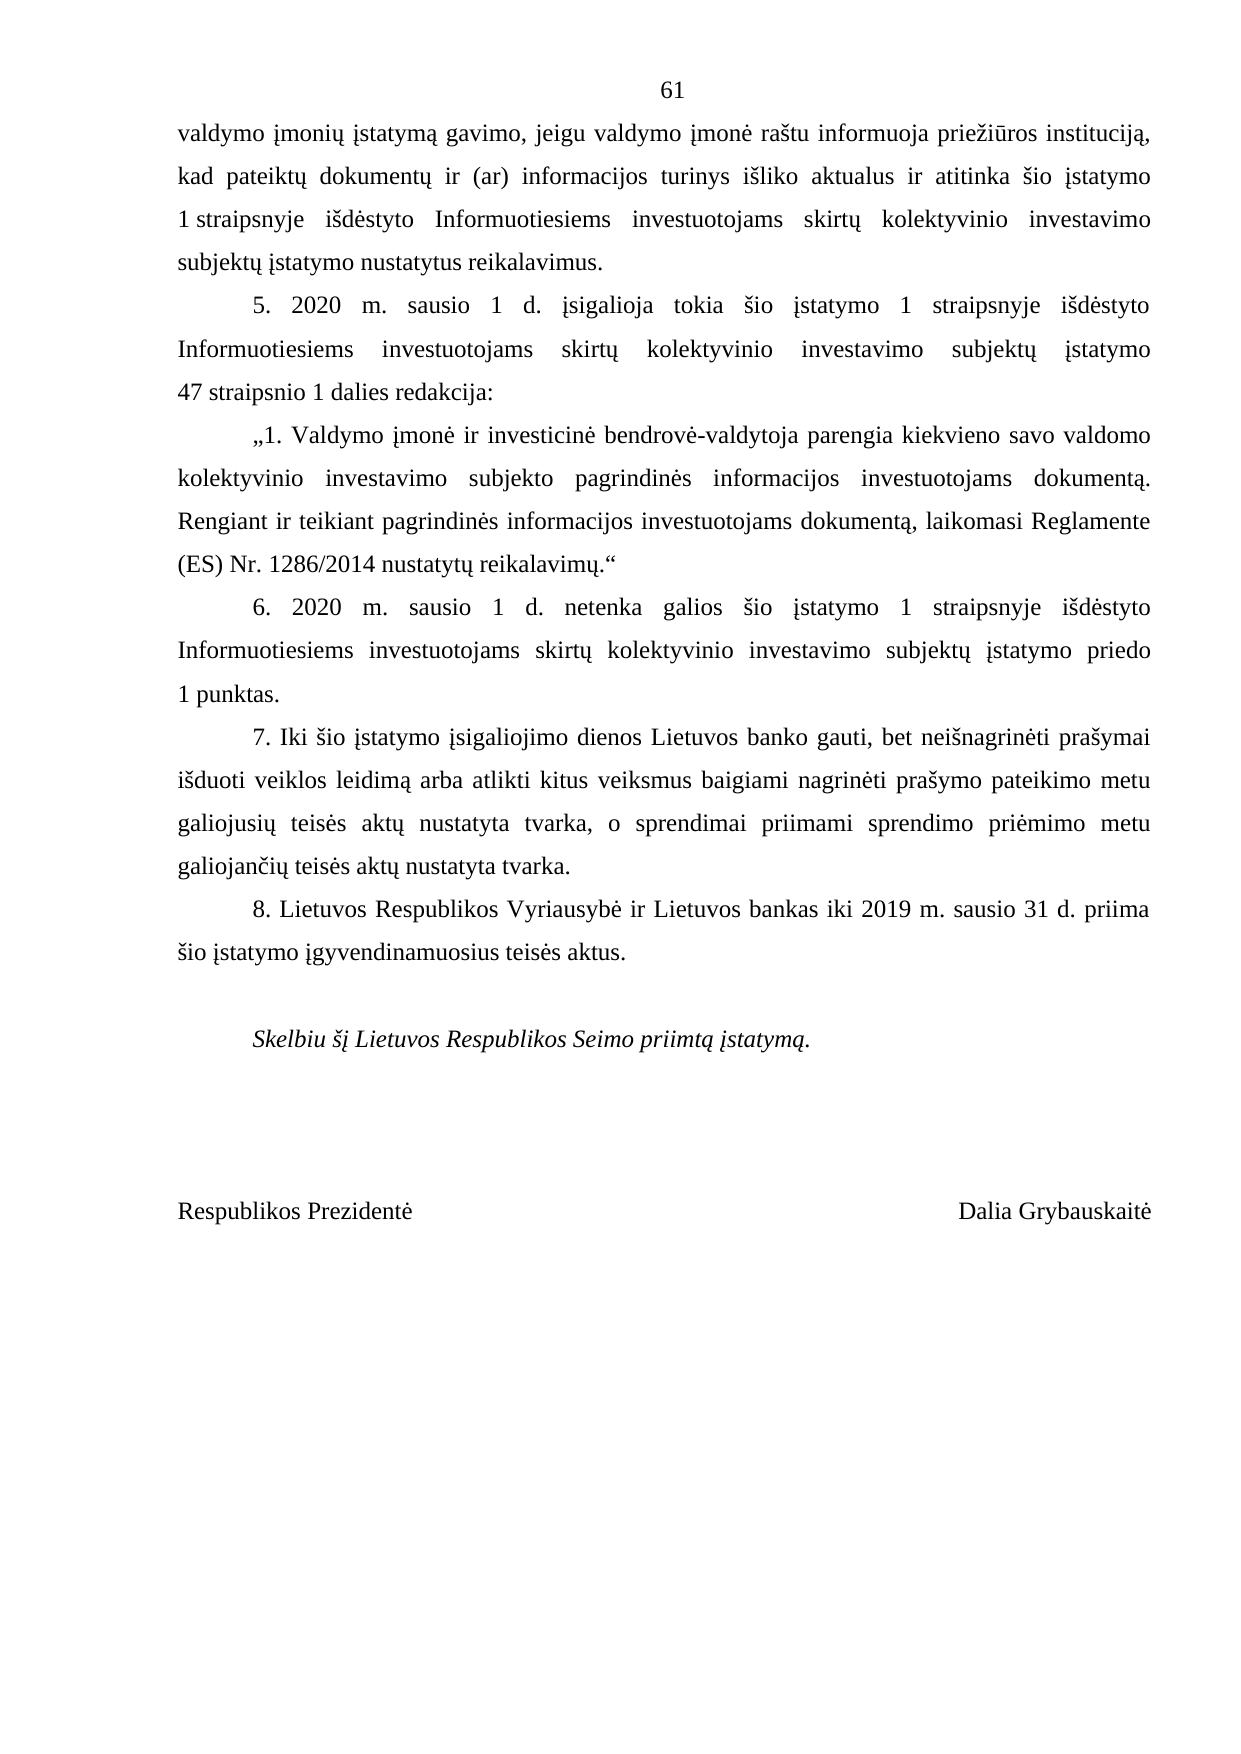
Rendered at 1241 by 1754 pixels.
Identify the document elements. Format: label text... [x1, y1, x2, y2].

text Respublikos Prezidentė Dalia Grybauskaitė [177, 1196, 1152, 1225]
text „1. Valdymo įmonė ir investicinė bendrovė-valdytoja parengia kiekvieno savo valdomo kolektyvinio investavimo subjekto pagrindinės informacijos investuotojams dokumentą. Rengiant ir teikiant pagrindinės informacijos investuotojams dokumentą, laikomasi Reglamente (ES) Nr. 1286/2014 nustatytų reikalavimų.“ [177, 420, 1152, 578]
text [177, 118, 1152, 276]
text 7. Iki šio įstatymo įsigaliojimo dienos Lietuvos banko gauti, bet neišnagrinėti prašymai išduoti veiklos leidimą arba atlikti kitus veiksmus baigiami nagrinėti prašymo pateikimo metu galiojusių teisės aktų nustatyta tvarka, o sprendimai priimami sprendimo priėmimo metu galiojančių teisės aktų nustatyta tvarka. [177, 722, 1152, 880]
text 8. Lietuvos Respublikos Vyriausybė ir Lietuvos bankas iki 2019 m. sausio 31 d. priima šio įstatymo įgyvendinamuosius teisės aktus. [177, 894, 1151, 966]
text 5. 2020 m. sausio 1 d. įsigalioja tokia šio įstatymo 1 straipsnyje išdėstyto Informuotiesiems investuotojams skirtų kolektyvinio investavimo subjektų įstatymo 47 straipsnio 1 dalies redakcija: [177, 291, 1152, 406]
text 6. 2020 m. sausio 1 d. netenka galios šio įstatymo 1 straipsnyje išdėstyto Informuotiesiems investuotojams skirtų kolektyvinio investavimo subjektų įstatymo priedo 1 punktas. [177, 592, 1152, 707]
text Skelbiu šį Lietuvos Respublikos Seimo priimtą įstatymą. [177, 1024, 1152, 1052]
